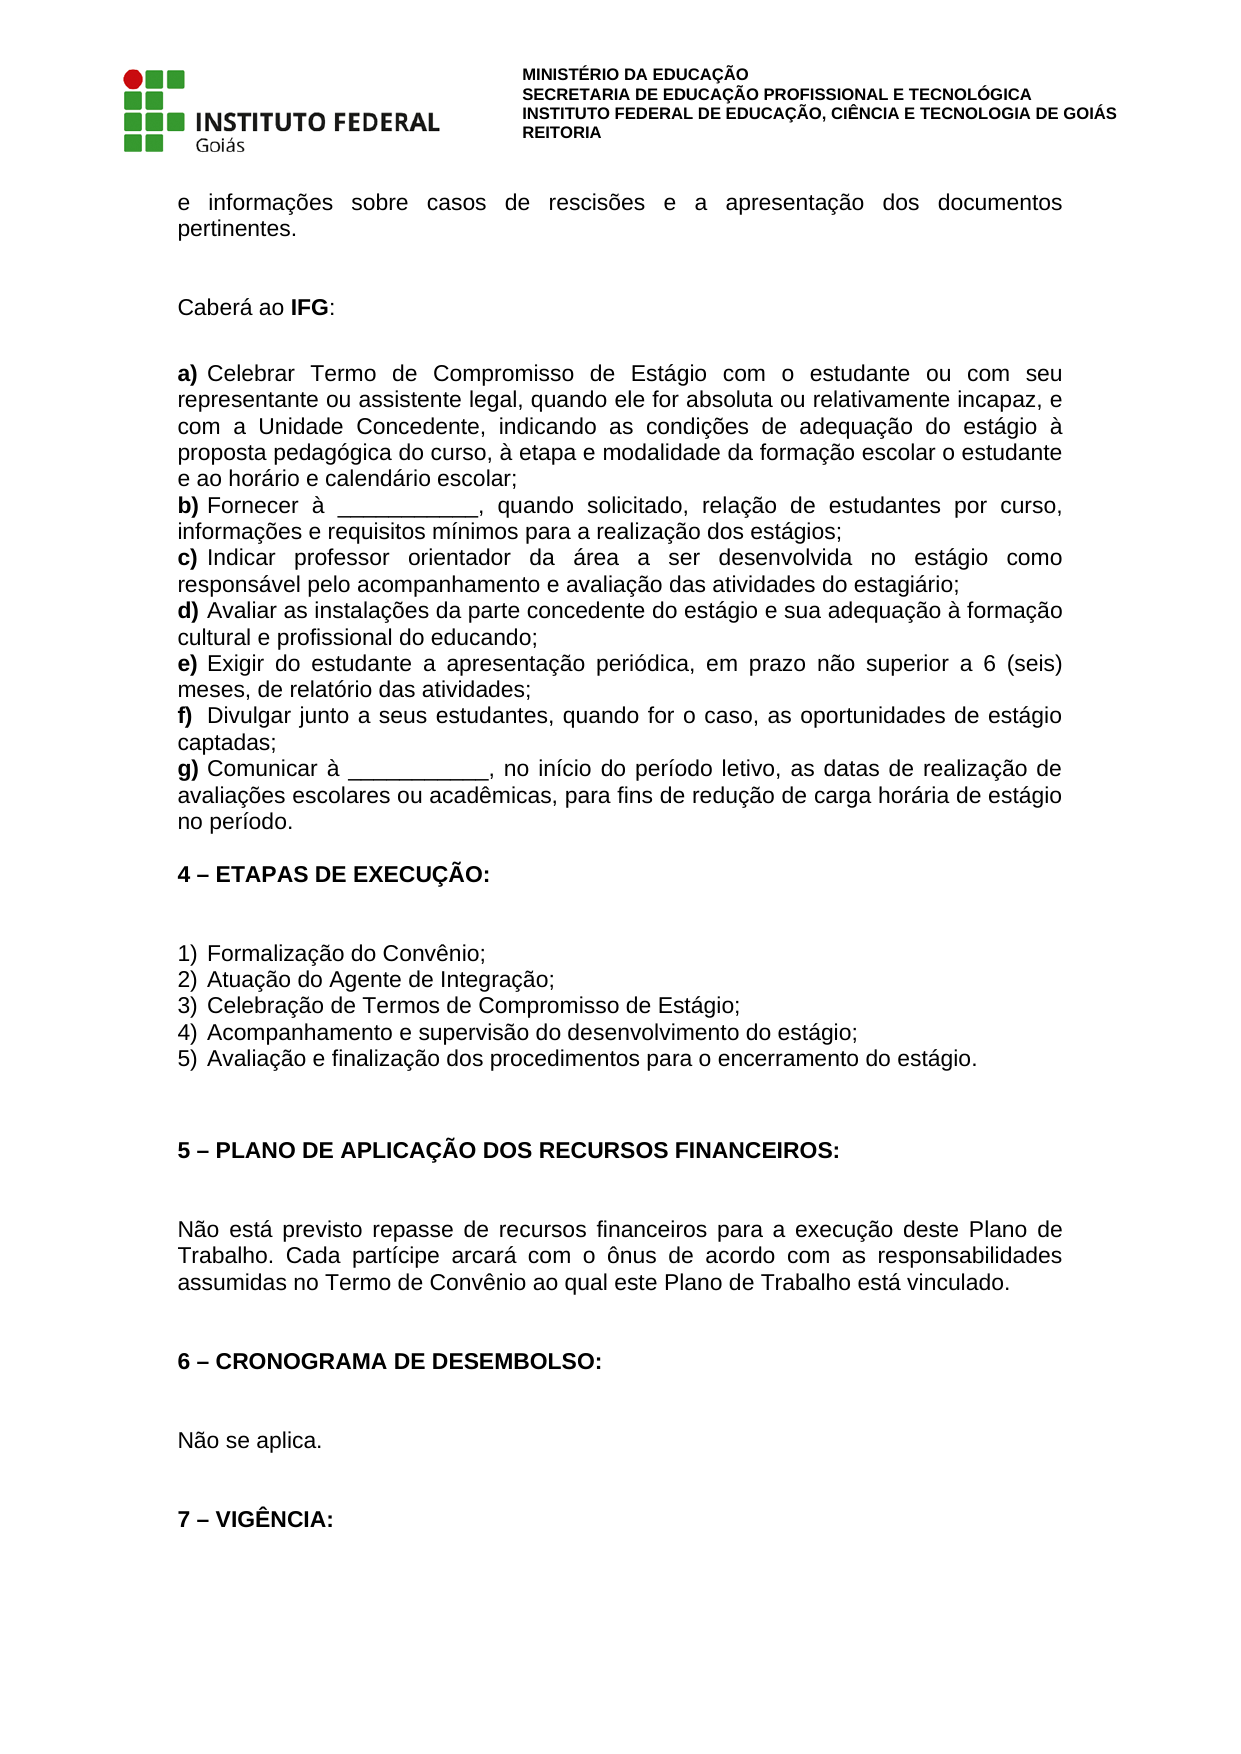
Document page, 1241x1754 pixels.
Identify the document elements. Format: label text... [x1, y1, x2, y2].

text Não se aplica. [177, 1427, 1063, 1453]
list Indicar professor orientador da área a ser desenvolvida no estágio como responsável pelo acompanhamento e avaliação das atividades do estagiário; [177, 544, 1063, 597]
text 4 – ETAPAS DE EXECUÇÃO: [177, 861, 1063, 887]
text 5 – PLANO DE APLICAÇÃO DOS RECURSOS FINANCEIROS: [177, 1137, 1063, 1163]
list Celebração de Termos de Compromisso de Estágio; [177, 992, 1063, 1019]
list Divulgar junto a seus estudantes, quando for o caso, as oportunidades de estágio captadas; [177, 702, 1063, 755]
list Formalização do Convênio; [177, 939, 1063, 966]
list Exigir do estudante a apresentação periódica, em prazo não superior a 6 (seis) meses, de relatório das atividades; [177, 650, 1063, 702]
text Caberá ao IFG: [177, 294, 1063, 320]
text 6 – CRONOGRAMA DE DESEMBOLSO: [177, 1348, 1063, 1374]
list Atuação do Agente de Integração; [177, 966, 1063, 992]
picture [118, 59, 448, 162]
list Avaliar as instalações da parte concedente do estágio e sua adequação à formação cultural e profissional do educando; [177, 597, 1063, 650]
list Celebrar Termo de Compromisso de Estágio com o estudante ou com seu representante ou assistente legal, quando ele for absoluta ou relativamente incapaz, e com a Unidade Concedente, indicando as condições de adequação do estágio à proposta pedagógica do curso, à etapa e modalidade da formação escolar o estudante e ao horário e calendário escolar; [177, 360, 1063, 492]
list Avaliação e finalização dos procedimentos para o encerramento do estágio. [177, 1045, 1063, 1071]
list Comunicar à ___________, no início do período letivo, as datas de realização de avaliações escolares ou acadêmicas, para fins de redução de carga horária de estágio no período. [177, 755, 1063, 834]
text 7 – VIGÊNCIA: [177, 1506, 1063, 1532]
text Não está previsto repasse de recursos financeiros para a execução deste Plano de Trabalho. Cada partícipe arcará com o ônus de acordo com as responsabilidades assumidas no Termo de Convênio ao qual este Plano de Trabalho está vinculado. [177, 1216, 1063, 1295]
list Acompanhamento e supervisão do desenvolvimento do estágio; [177, 1019, 1063, 1045]
list Fornecer à ___________, quando solicitado, relação de estudantes por curso, informações e requisitos mínimos para a realização dos estágios; [177, 492, 1063, 544]
